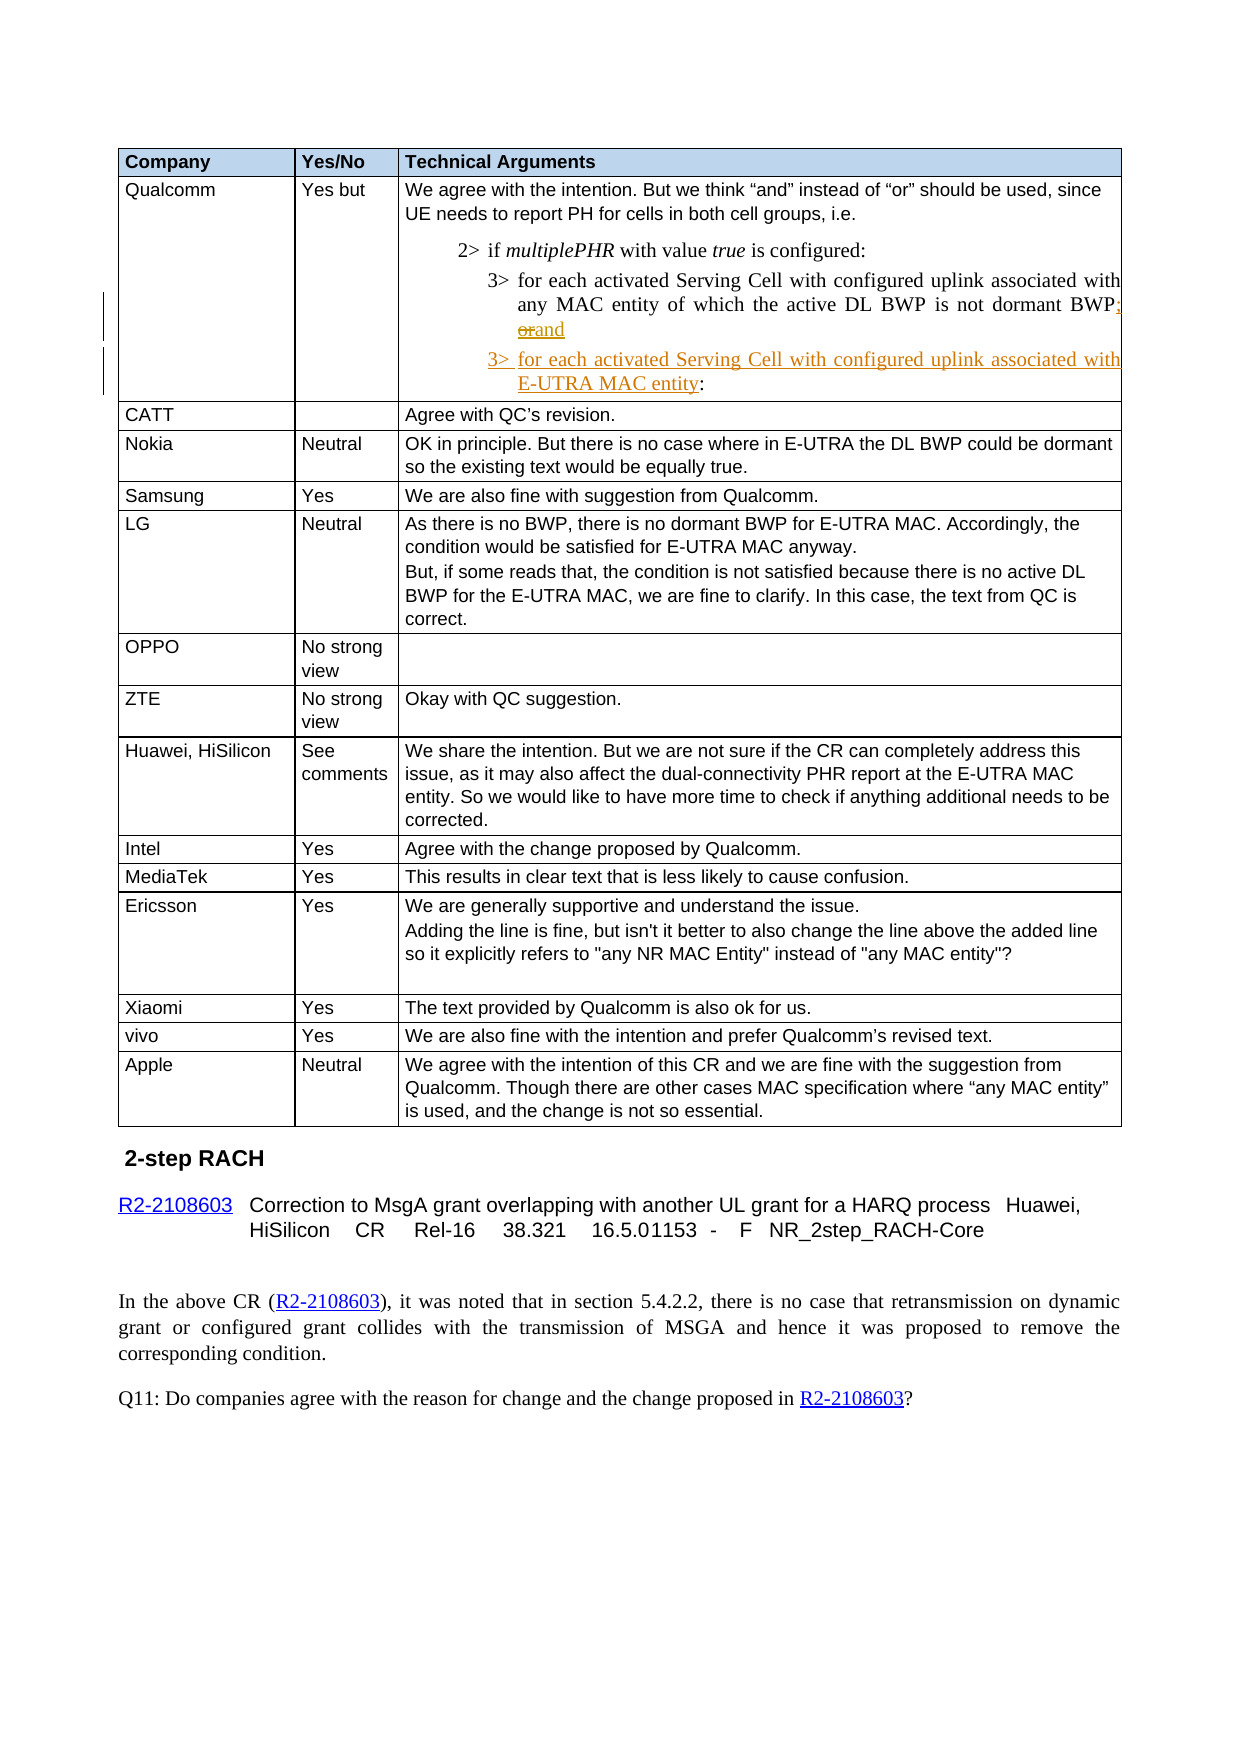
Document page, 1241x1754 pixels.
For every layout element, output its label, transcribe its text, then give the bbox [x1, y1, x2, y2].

table_cell LG [119, 511, 294, 633]
table_cell OPPO [119, 634, 294, 685]
table_cell CATT [119, 402, 294, 429]
table_header Yes/No [296, 149, 398, 176]
table_cell MediaTek [119, 864, 294, 891]
table_cell Yes [296, 836, 398, 863]
table_cell This results in clear text that is less likely to cause confusion. [399, 864, 1121, 891]
table_cell Neutral [296, 431, 398, 481]
text Q11: Do companies agree with the reason for change and the change proposed in R2-2108603? [118, 1385, 1122, 1409]
table_cell As there is no BWP, there is no dormant BWP for E-UTRA MAC. Accordingly, the condition would be satisfied for E-UTRA MAC anyway. But, if some reads that, the condition is not satisfied because there is no active DL BWP for the E-UTRA MAC, we are fine to clarify. In this case, the text from QC is correct. [399, 511, 1121, 633]
table_cell We are also fine with suggestion from Qualcomm. [399, 482, 1121, 510]
table_cell Agree with the change proposed by Qualcomm. [399, 836, 1121, 863]
table_cell We agree with the intention. But we think “and” instead of “or” should be used, since UE needs to report PH for cells in both cell groups, i.e. 2> if multiplePHR with value true is configured: 3> for each activated Serving Cell with configured uplink associated with any MAC entity of which the active DL BWP is not dormant BWP : [399, 177, 1121, 401]
table_header Technical Arguments [399, 149, 1121, 176]
table_cell No strong view [296, 634, 398, 685]
table_cell [296, 402, 398, 429]
table_cell Neutral [296, 511, 398, 633]
table_cell [399, 634, 1121, 685]
table_cell Yes [296, 1023, 398, 1051]
table_cell Yes [296, 864, 398, 891]
table_cell Neutral [296, 1052, 398, 1126]
table_cell We are generally supportive and understand the issue. Adding the line is fine, but isn't it better to also change the line above the added line so it explicitly refers to "any NR MAC Entity" instead of "any MAC entity"? [399, 893, 1121, 994]
text In the above CR (R2-2108603), it was noted that in section 5.4.2.2, there is no case that retransmission on dynamic grant or configured grant collides with the transmission of MSGA and hence it was proposed to remove the corresponding condition. [118, 1289, 1122, 1365]
table_cell No strong view [296, 686, 398, 736]
table_cell See comments [296, 738, 398, 834]
table_cell The text provided by Qualcomm is also ok for us. [399, 995, 1121, 1022]
title R2-2108603 Correction to MsgA grant overlapping with another UL grant for a HARQ process Huawei, HiSilicon CR Rel-16 38.321 16.5.0 1153 - F NR_2step_RACH-Core [118, 1192, 1122, 1242]
table_cell Yes [296, 482, 398, 510]
table_cell OK in principle. But there is no case where in E-UTRA the DL BWP could be dormant so the existing text would be equally true. [399, 431, 1121, 481]
subtitle 2-step RACH [118, 1145, 1122, 1172]
table_cell Qualcomm [119, 177, 294, 401]
table_cell Yes [296, 995, 398, 1022]
table_cell Nokia [119, 431, 294, 481]
table_cell Intel [119, 836, 294, 863]
table_header Company [119, 149, 294, 176]
table_cell Yes but [296, 177, 398, 401]
table_cell Samsung [119, 482, 294, 510]
table_cell We share the intention. But we are not sure if the CR can completely address this issue, as it may also affect the dual-connectivity PHR report at the E-UTRA MAC entity. So we would like to have more time to check if anything additional needs to be corrected. [399, 738, 1121, 834]
table_cell vivo [119, 1023, 294, 1051]
table_cell Xiaomi [119, 995, 294, 1022]
table_cell ZTE [119, 686, 294, 736]
table_cell We agree with the intention of this CR and we are fine with the suggestion from Qualcomm. Though there are other cases MAC specification where “any MAC entity” is used, and the change is not so essential. [399, 1052, 1121, 1126]
table_cell We are also fine with the intention and prefer Qualcomm’s revised text. [399, 1023, 1121, 1051]
table_cell Okay with QC suggestion. [399, 686, 1121, 736]
table_cell Apple [119, 1052, 294, 1126]
table_cell Huawei, HiSilicon [119, 738, 294, 834]
table_cell Agree with QC’s revision. [399, 402, 1121, 429]
table_cell Ericsson [119, 893, 294, 994]
table_cell Yes [296, 893, 398, 994]
